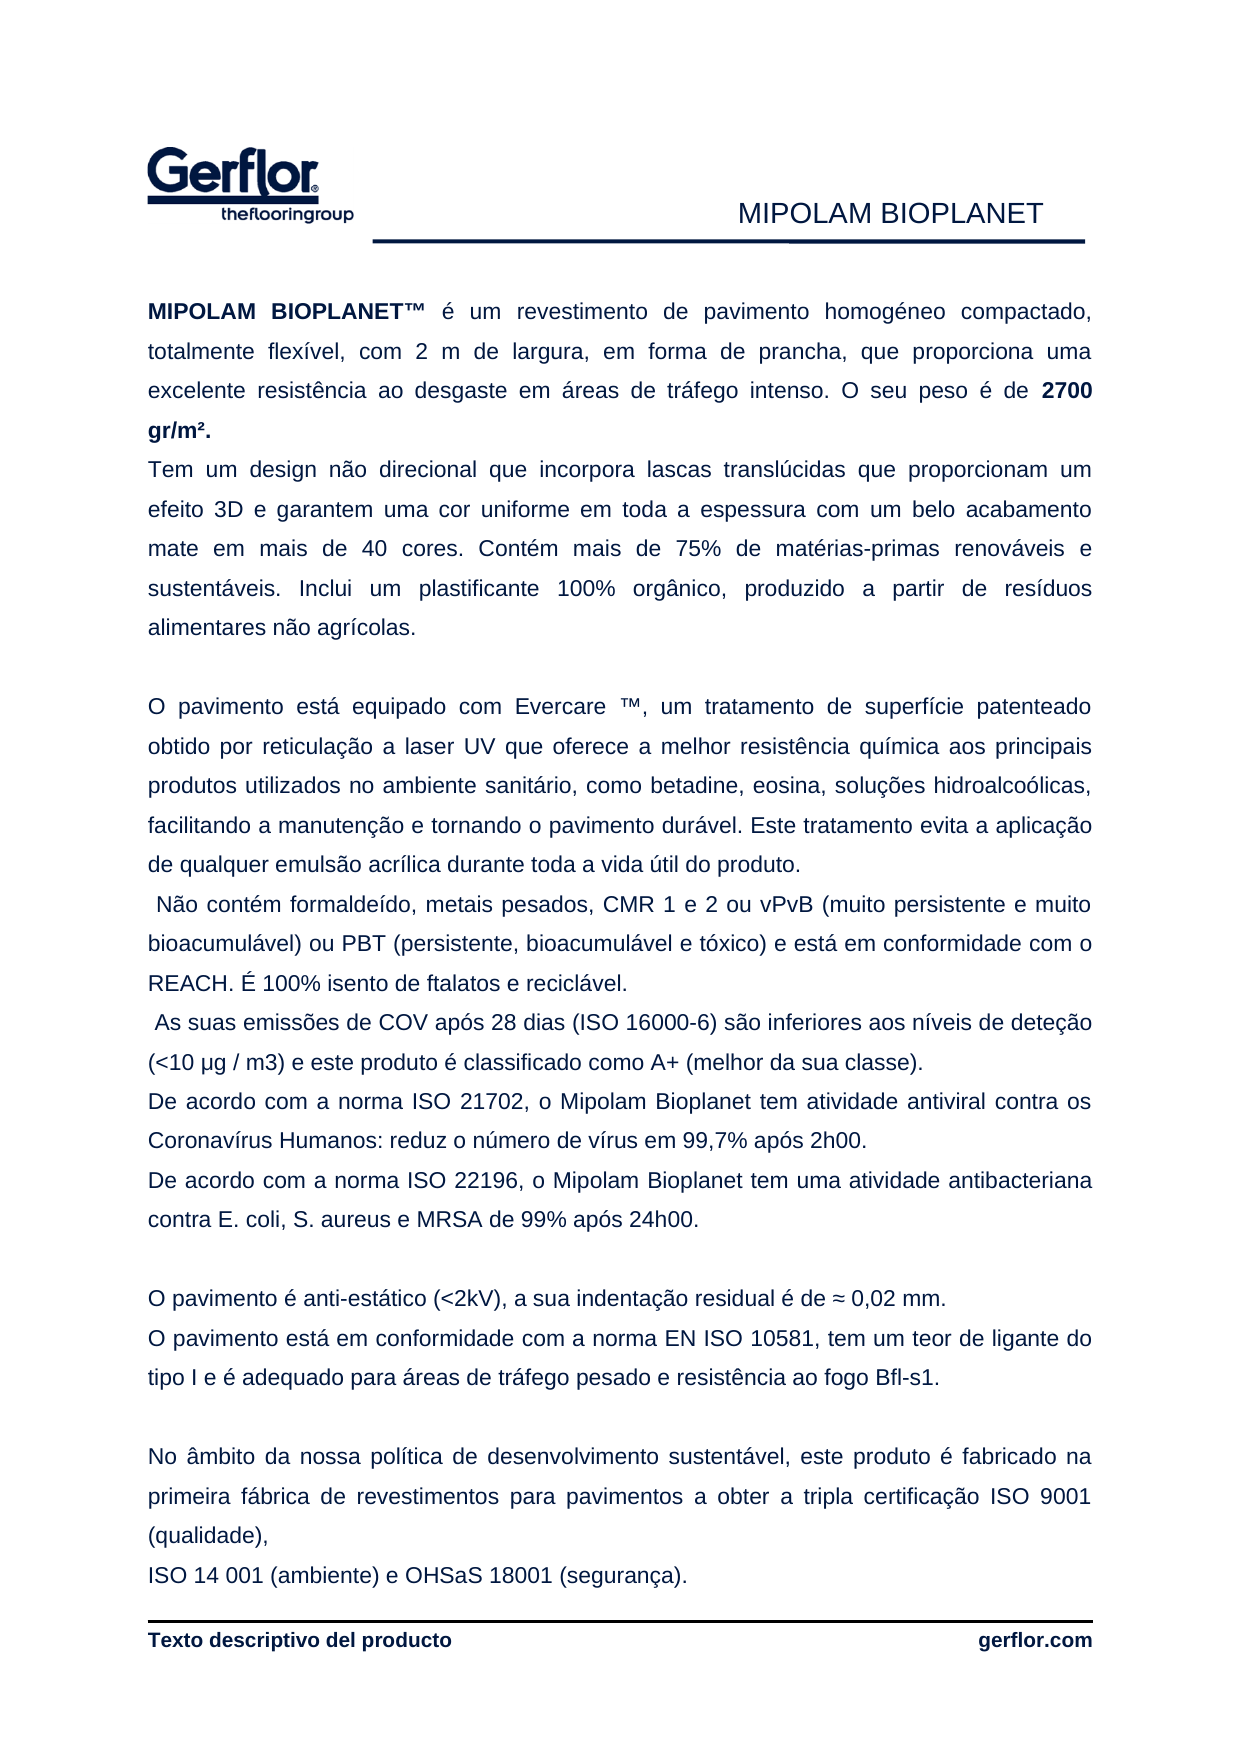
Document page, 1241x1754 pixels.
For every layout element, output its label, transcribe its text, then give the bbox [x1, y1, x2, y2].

text As suas emissões de COV após 28 dias (ISO 16000-6) são inferiores aos níveis de deteção (<10 μg / m3) e este produto é classificado como A+ (melhor da sua classe). [148, 1009, 1093, 1075]
text MIPOLAM BIOPLANET [148, 148, 1093, 230]
text De acordo com a norma ISO 21702, o Mipolam Bioplanet tem atividade antiviral contra os Coronavírus Humanos: reduz o número de vírus em 99,7% após 2h00. [148, 1088, 1093, 1154]
text De acordo com a norma ISO 22196, o Mipolam Bioplanet tem uma atividade antibacteriana contra E. coli, S. aureus e MRSA de 99% após 24h00. [148, 1167, 1093, 1233]
text Tem um design não direcional que incorpora lascas translúcidas que proporcionam um efeito 3D e garantem uma cor uniforme em toda a espessura com um belo acabamento mate em mais de 40 cores. Contém mais de 75% de matérias-primas renováveis e sustentáveis. Inclui um plastificante 100% orgânico, produzido a partir de resíduos alimentares não agrícolas. [148, 456, 1093, 641]
text MIPOLAM BIOPLANET™ é um revestimento de pavimento homogéneo compactado, totalmente flexível, com 2 m de largura, em forma de prancha, que proporciona uma excelente resistência ao desgaste em áreas de tráfego intenso. O seu peso é de 2700 gr/m². [148, 298, 1093, 443]
text O pavimento está equipado com Evercare ™, um tratamento de superfície patenteado obtido por reticulação a laser UV que oferece a melhor resistência química aos principais produtos utilizados no ambiente sanitário, como betadine, eosina, soluções hidroalcoólicas, facilitando a manutenção e tornando o pavimento durável. Este tratamento evita a aplicação de qualquer emulsão acrílica durante toda a vida útil do produto. [148, 693, 1093, 877]
text Não contém formaldeído, metais pesados, CMR 1 e 2 ou vPvB (muito persistente e muito bioacumulável) ou PBT (persistente, bioacumulável e tóxico) e está em conformidade com o REACH. É 100% isento de ftalatos e reciclável. [148, 891, 1093, 996]
text O pavimento está em conformidade com a norma EN ISO 10581, tem um teor de ligante do tipo I e é adequado para áreas de tráfego pesado e resistência ao fogo Bfl-s1. [148, 1325, 1093, 1391]
text No âmbito da nossa política de desenvolvimento sustentável, este produto é fabricado na primeira fábrica de revestimentos para pavimentos a obter a tripla certificação ISO 9001 (qualidade), [148, 1443, 1093, 1548]
picture [147, 147, 354, 224]
text ISO 14 001 (ambiente) e OHSaS 18001 (segurança). [148, 1562, 1093, 1588]
text O pavimento é anti-estático (<2kV), a sua indentação residual é de ≈ 0,02 mm. [148, 1285, 1093, 1312]
